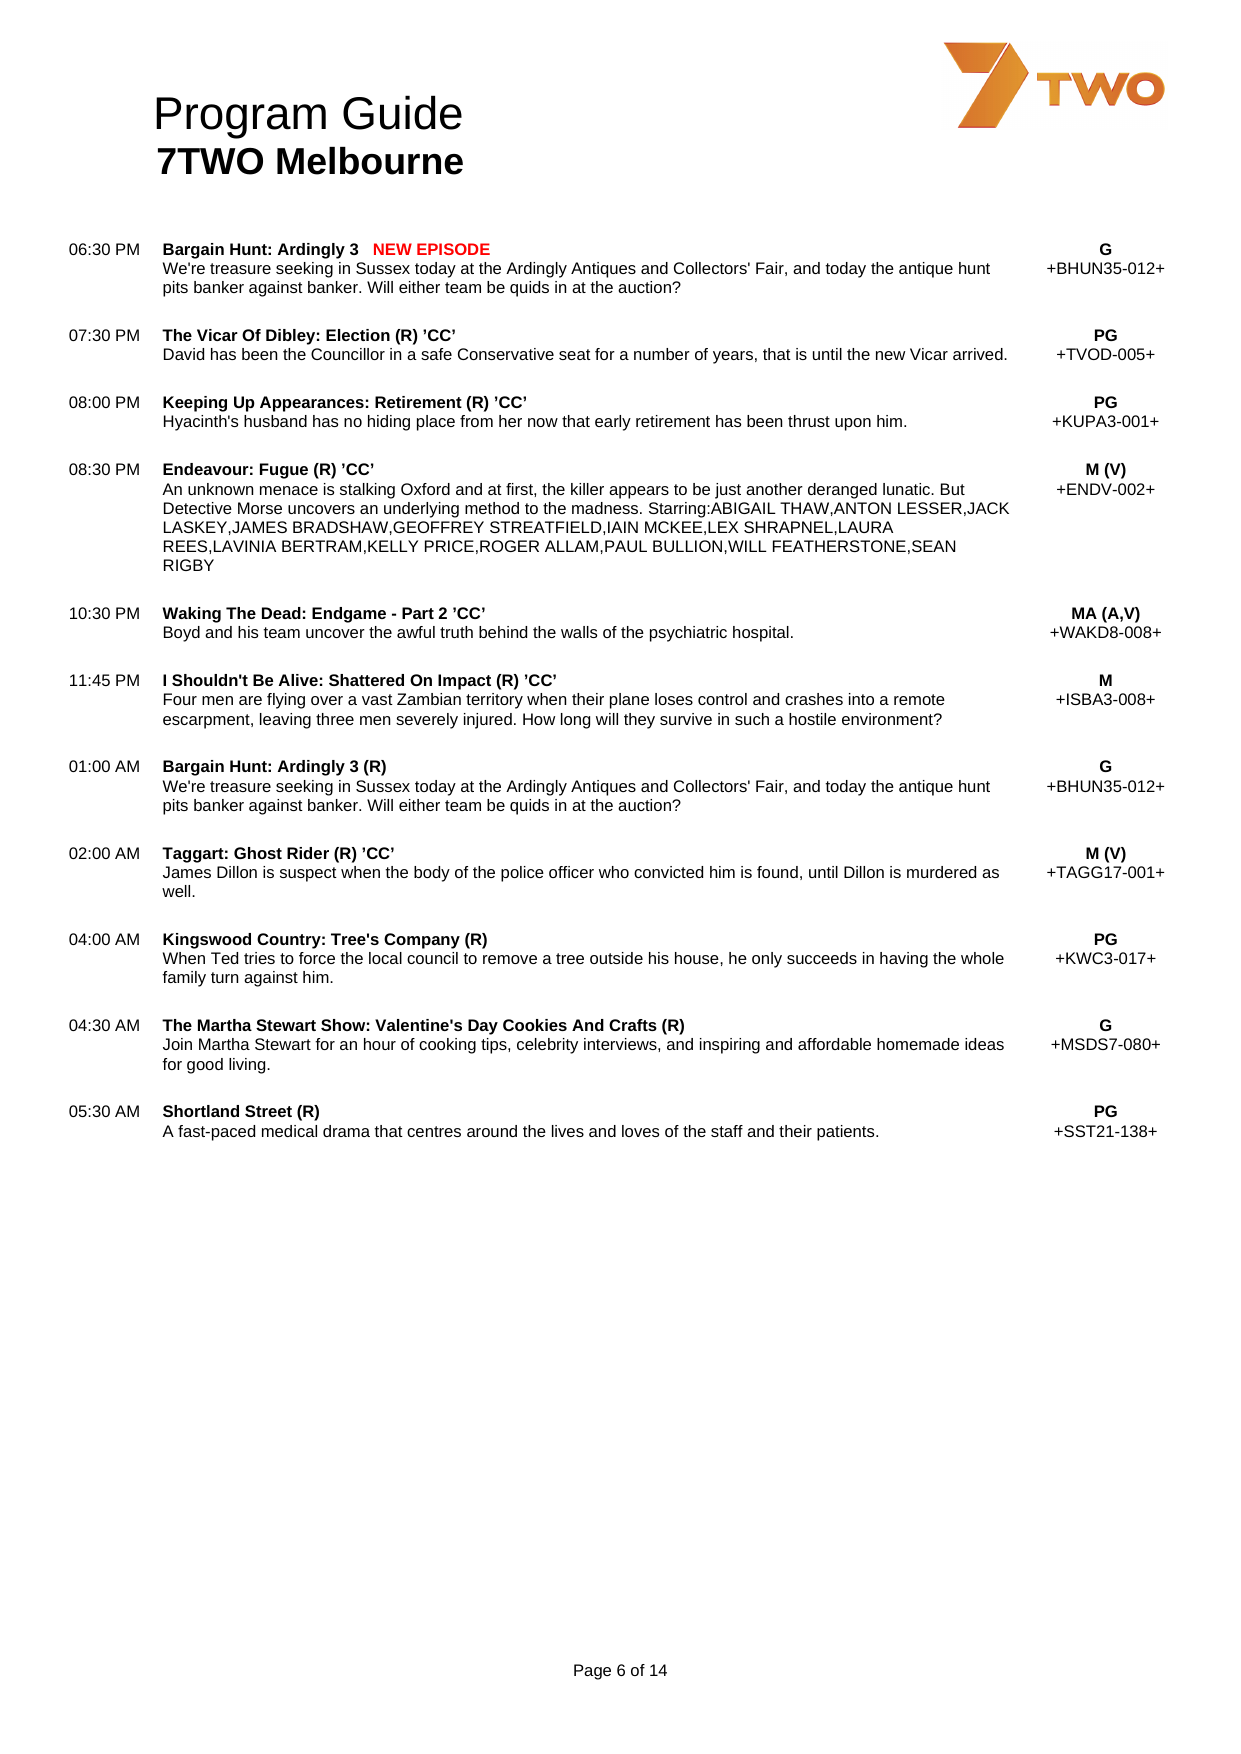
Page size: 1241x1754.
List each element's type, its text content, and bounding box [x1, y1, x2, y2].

table_header The Vicar Of Dibley: Election (R) ’CC’ David has been the Councillor in a safe Conservative seat for a number of years, that is until the new Vicar arrived. [151, 326, 1022, 364]
table_header Taggart: Ghost Rider (R) ’CC’ James Dillon is suspect when the body of the police officer who convicted him is found, until Dillon is murdered as well. [151, 844, 1022, 901]
table_header 04:30 AM [51, 1016, 151, 1073]
table_header Bargain Hunt: Ardingly 3 (R) We're treasure seeking in Sussex today at the Ardingly Antiques and Collectors' Fair, and today the antique hunt pits banker against banker. Will either team be quids in at the auction? [151, 757, 1022, 815]
table_header G +BHUN35-012+ [1022, 240, 1189, 297]
table_header Shortland Street (R) A fast-paced medical drama that centres around the lives and loves of the staff and their patients. [151, 1102, 1022, 1141]
table_header 04:00 AM [51, 930, 151, 987]
table_header Kingswood Country: Tree's Company (R) When Ted tries to force the local council to remove a tree outside his house, he only succeeds in having the whole family turn against him. [151, 930, 1022, 987]
table_header 08:30 PM [51, 460, 151, 575]
table_header 02:00 AM [51, 844, 151, 901]
table_header Keeping Up Appearances: Retirement (R) ’CC’ Hyacinth's husband has no hiding place from her now that early retirement has been thrust upon him. [151, 393, 1022, 431]
table_header 10:30 PM [51, 604, 151, 642]
table_header 08:00 PM [51, 393, 151, 431]
table_header M +ISBA3-008+ [1022, 671, 1189, 728]
table_header I Shouldn't Be Alive: Shattered On Impact (R) ’CC’ Four men are flying over a vast Zambian territory when their plane loses control and crashes into a remote escarpment, leaving three men severely injured. How long will they survive in such a hostile environment? [151, 671, 1022, 728]
table_header MA (A,V) +WAKD8-008+ [1022, 604, 1189, 642]
table_header 11:45 PM [51, 671, 151, 728]
table_header M (V) +ENDV-002+ [1022, 460, 1189, 575]
table_header G +BHUN35-012+ [1022, 757, 1189, 815]
table_header Waking The Dead: Endgame - Part 2 ’CC’ Boyd and his team uncover the awful truth behind the walls of the psychiatric hospital. [151, 604, 1022, 642]
picture [941, 41, 1168, 130]
table_header 01:00 AM [51, 757, 151, 815]
table_header Endeavour: Fugue (R) ’CC’ An unknown menace is stalking Oxford and at first, the killer appears to be just another deranged lunatic. But Detective Morse uncovers an underlying method to the madness. Starring:ABIGAIL THAW,ANTON LESSER,JACK LASKEY,JAMES BRADSHAW,GEOFFREY STREATFIELD,IAIN MCKEE,LEX SHRAPNEL,LAURA REES,LAVINIA BERTRAM,KELLY PRICE,ROGER ALLAM,PAUL BULLION,WILL FEATHERSTONE,SEAN RIGBY [151, 460, 1022, 575]
table_header Bargain Hunt: Ardingly 3 NEW EPISODE We're treasure seeking in Sussex today at the Ardingly Antiques and Collectors' Fair, and today the antique hunt pits banker against banker. Will either team be quids in at the auction? [151, 240, 1022, 297]
table_header The Martha Stewart Show: Valentine's Day Cookies And Crafts (R) Join Martha Stewart for an hour of cooking tips, celebrity interviews, and inspiring and affordable homemade ideas for good living. [151, 1016, 1022, 1073]
table_header 06:30 PM [51, 240, 151, 297]
table_header 05:30 AM [51, 1102, 151, 1141]
table_header M (V) +TAGG17-001+ [1022, 844, 1189, 901]
table_header 07:30 PM [51, 326, 151, 364]
table_header PG +TVOD-005+ [1022, 326, 1189, 364]
table_header PG +KUPA3-001+ [1022, 393, 1189, 431]
table_header PG +KWC3-017+ [1022, 930, 1189, 987]
table_header G +MSDS7-080+ [1022, 1016, 1189, 1073]
table_header PG +SST21-138+ [1022, 1102, 1189, 1141]
